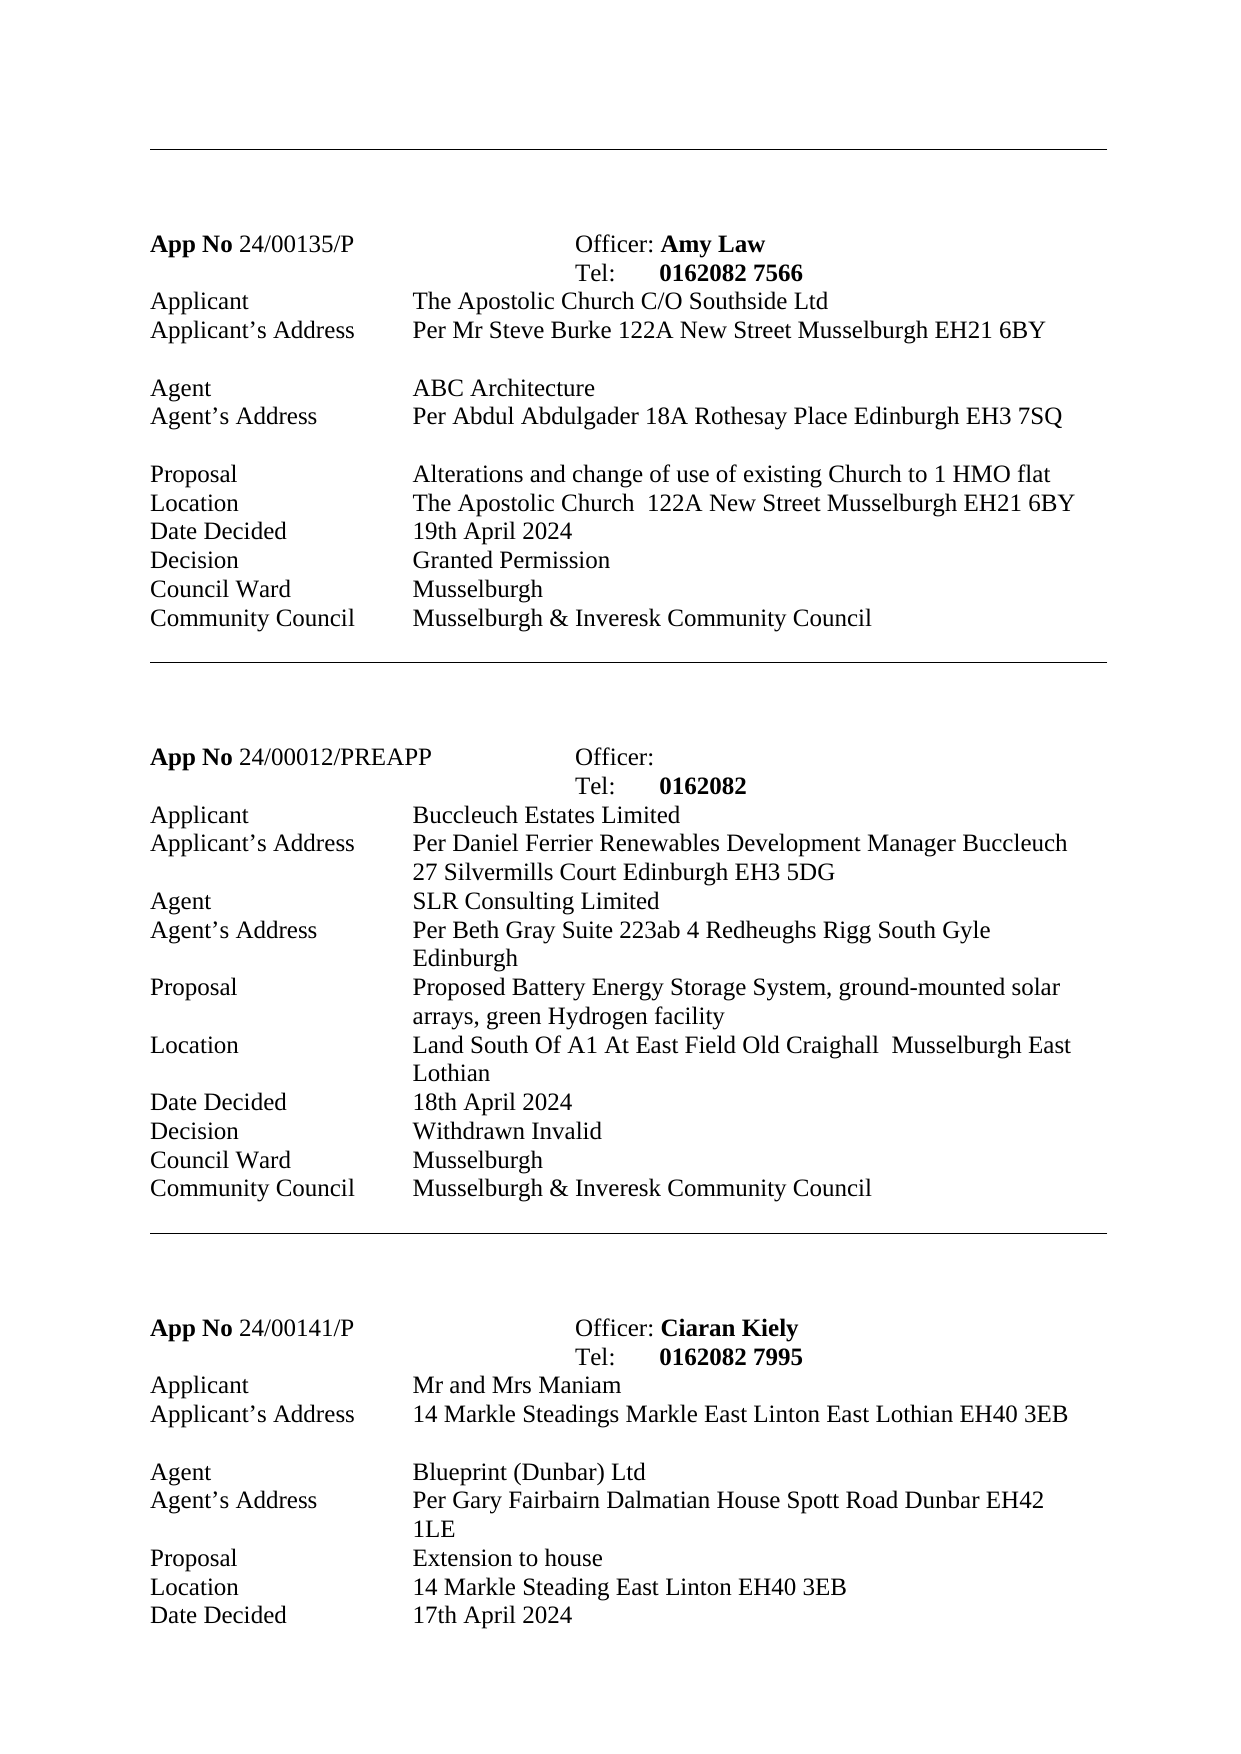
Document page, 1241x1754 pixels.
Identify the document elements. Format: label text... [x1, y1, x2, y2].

table_cell SLR Consulting Limited Per Beth Gray Suite 223ab 4 Redheughs Rigg South Gyle Edinburgh [401, 886, 1096, 972]
table_cell Applicant Applicant’s Address [139, 286, 401, 373]
table_header App No 24/00141/P [139, 1313, 564, 1371]
table_cell Decision [139, 545, 401, 574]
table_header App No 24/00012/PREAPP [139, 742, 564, 800]
table_cell Musselburgh & Inveresk Community Council [401, 603, 1096, 631]
table_cell Applicant Applicant’s Address [139, 800, 401, 886]
table_cell Musselburgh & Inveresk Community Council [401, 1174, 1096, 1202]
table_cell Proposal [139, 459, 401, 488]
table_cell Date Decided [139, 1087, 401, 1116]
table_cell Location [139, 1030, 401, 1087]
table_cell Proposed Battery Energy Storage System, ground-mounted solar arrays, green Hydrogen facility [401, 972, 1096, 1030]
table_header Officer: Ciaran Kiely Tel: 0162082 7995 [564, 1313, 1096, 1371]
table_cell The Apostolic Church 122A New Street Musselburgh EH21 6BY [401, 488, 1096, 516]
table_cell Mr and Mrs Maniam 14 Markle Steadings Markle East Linton East Lothian EH40 3EB [401, 1371, 1096, 1457]
table_cell Date Decided [139, 516, 401, 545]
table_cell 14 Markle Steading East Linton EH40 3EB [401, 1572, 1096, 1601]
table_cell Proposal [139, 972, 401, 1030]
table_cell Location [139, 1572, 401, 1601]
table_cell 19th April 2024 [401, 516, 1096, 545]
table_cell Musselburgh [401, 1145, 1096, 1173]
table_cell Date Decided [139, 1601, 401, 1629]
table_cell Council Ward [139, 1145, 401, 1173]
table_header App No 24/00135/P [139, 229, 564, 286]
table_cell Granted Permission [401, 545, 1096, 574]
table_cell Agent Agent’s Address [139, 373, 401, 459]
table_cell ABC Architecture Per Abdul Abdulgader 18A Rothesay Place Edinburgh EH3 7SQ [401, 373, 1096, 459]
table_cell Extension to house [401, 1543, 1096, 1572]
table_cell Applicant Applicant’s Address [139, 1371, 401, 1457]
table_cell Buccleuch Estates Limited Per Daniel Ferrier Renewables Development Manager Buccleuch 27 Silvermills Court Edinburgh EH3 5DG [401, 800, 1096, 886]
table_cell 17th April 2024 [401, 1601, 1096, 1629]
table_cell Community Council [139, 1174, 401, 1202]
table_cell 18th April 2024 [401, 1087, 1096, 1116]
table_cell The Apostolic Church C/O Southside Ltd Per Mr Steve Burke 122A New Street Musselburgh EH21 6BY [401, 286, 1096, 373]
table_cell Withdrawn Invalid [401, 1116, 1096, 1145]
table_header Officer: Tel: 0162082 [564, 742, 1096, 800]
table_cell Decision [139, 1116, 401, 1145]
table_cell Agent Agent’s Address [139, 886, 401, 972]
table_header Officer: Amy Law Tel: 0162082 7566 [564, 229, 1096, 286]
table_cell Council Ward [139, 574, 401, 603]
table_cell Alterations and change of use of existing Church to 1 HMO flat [401, 459, 1096, 488]
table_cell Proposal [139, 1543, 401, 1572]
table_cell Land South Of A1 At East Field Old Craighall Musselburgh East Lothian [401, 1030, 1096, 1087]
table_cell Location [139, 488, 401, 516]
table_cell Blueprint (Dunbar) Ltd Per Gary Fairbairn Dalmatian House Spott Road Dunbar EH42 1LE [401, 1457, 1096, 1543]
table_cell Community Council [139, 603, 401, 631]
table_cell Agent Agent’s Address [139, 1457, 401, 1543]
table_cell Musselburgh [401, 574, 1096, 603]
